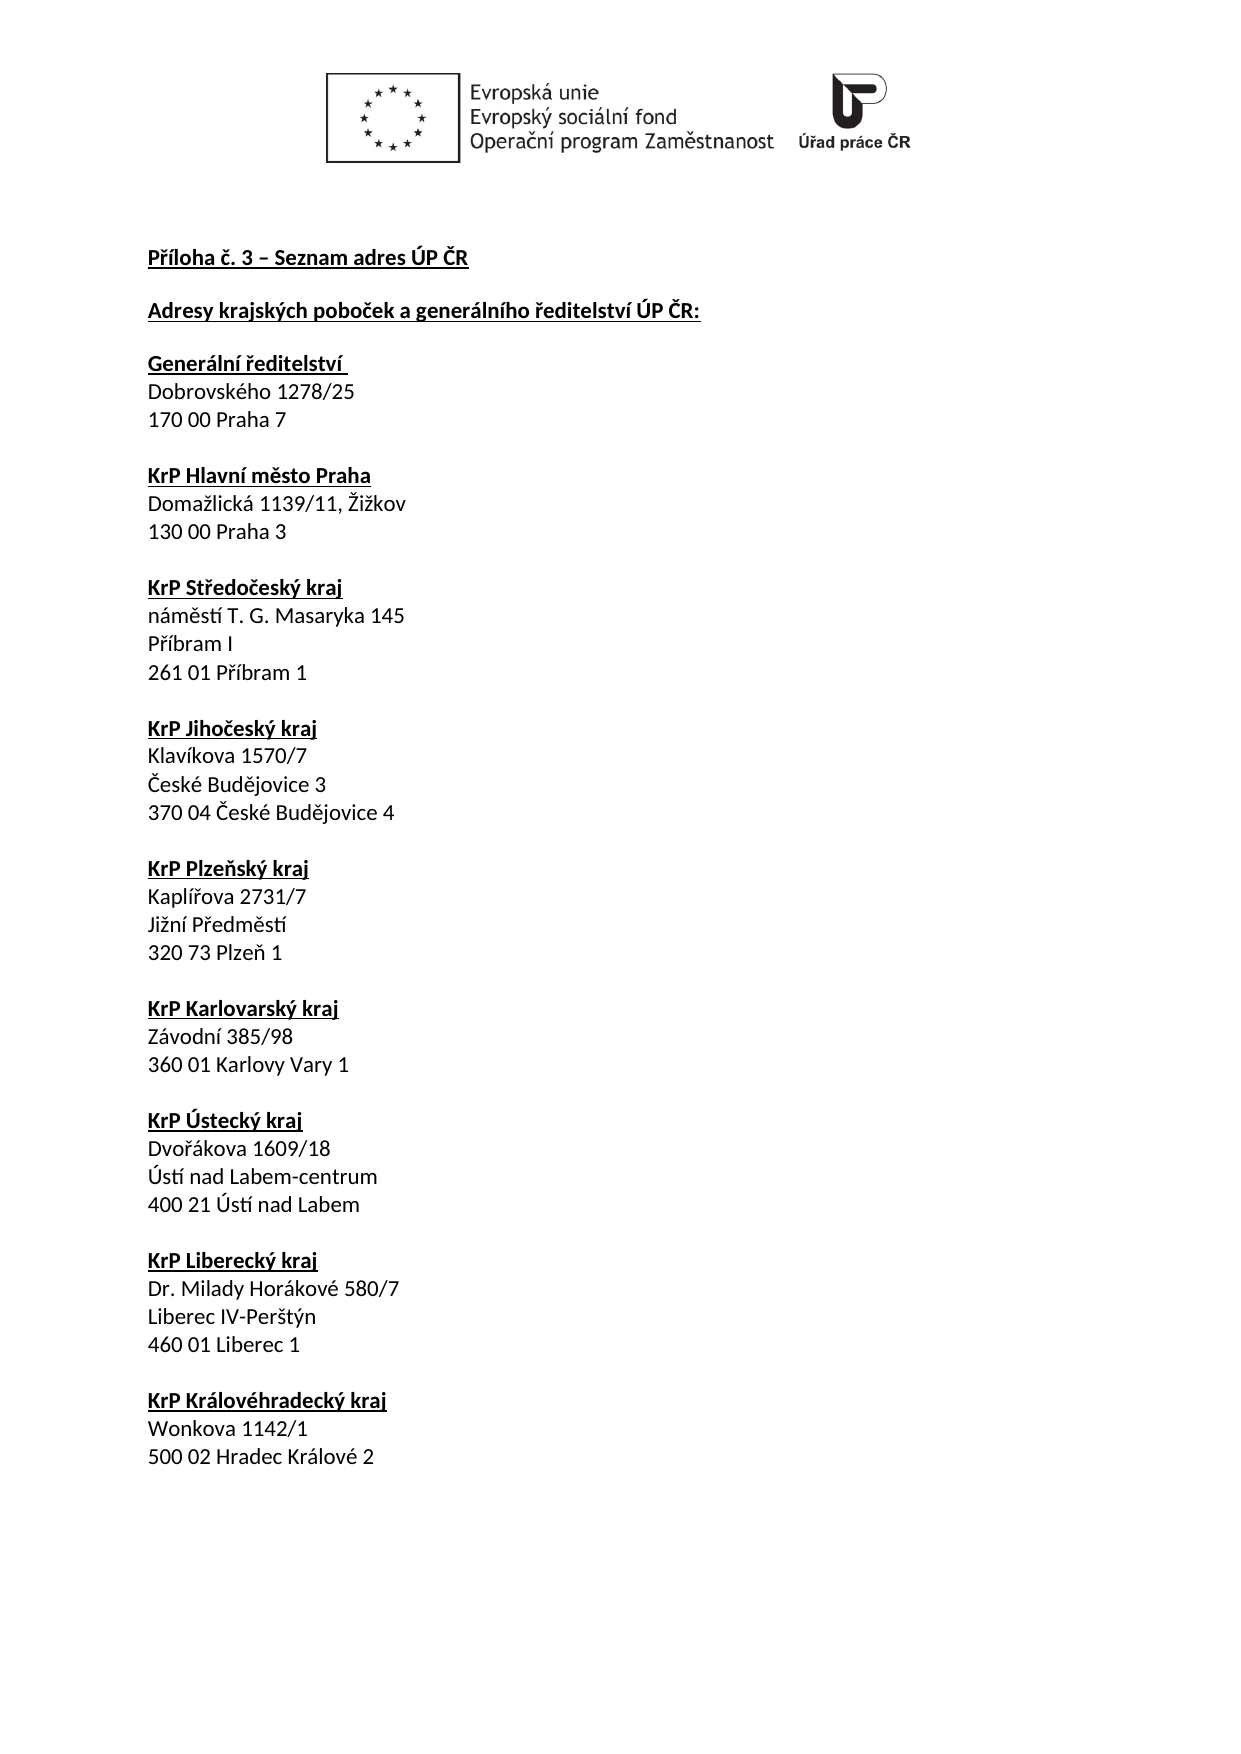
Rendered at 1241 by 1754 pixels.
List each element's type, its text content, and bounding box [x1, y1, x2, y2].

text KrP Karlovarský kraj [148, 994, 1093, 1022]
text KrP Jihočeský kraj [148, 714, 1093, 742]
picture [325, 73, 915, 163]
text Adresy krajských poboček a generálního ředitelství ÚP ČR: [148, 296, 1093, 324]
text Dr. Milady Horákové 580/7 Liberec IV-Perštýn 460 01 Liberec 1 [148, 1274, 1093, 1358]
text Závodní 385/98 360 01 Karlovy Vary 1 [148, 1022, 1093, 1078]
text KrP Ústecký kraj [148, 1106, 1093, 1134]
text KrP Středočeský kraj [148, 573, 1093, 602]
text KrP Královéhradecký kraj [148, 1386, 1093, 1414]
text KrP Plzeňský kraj [148, 854, 1093, 882]
text Generální ředitelství [148, 349, 1093, 377]
text Kaplířova 2731/7 Jižní Předměstí 320 73 Plzeň 1 [148, 882, 1093, 966]
text KrP Hlavní město Praha [148, 461, 1093, 489]
text Dvořákova 1609/18 Ústí nad Labem-centrum 400 21 Ústí nad Labem [148, 1134, 1093, 1218]
text Wonkova 1142/1 500 02 Hradec Králové 2 [148, 1414, 1093, 1470]
text Příloha č. 3 – Seznam adres ÚP ČR [148, 243, 1093, 271]
text Dobrovského 1278/25 [148, 377, 1093, 405]
text náměstí T. G. Masaryka 145 Příbram I 261 01 Příbram 1 [148, 602, 1093, 686]
text 170 00 Praha 7 [148, 405, 1093, 433]
text Domažlická 1139/11, Žižkov 130 00 Praha 3 [148, 489, 1093, 546]
text KrP Liberecký kraj [148, 1246, 1093, 1274]
text Klavíkova 1570/7 České Budějovice 3 370 04 České Budějovice 4 [148, 742, 1093, 826]
